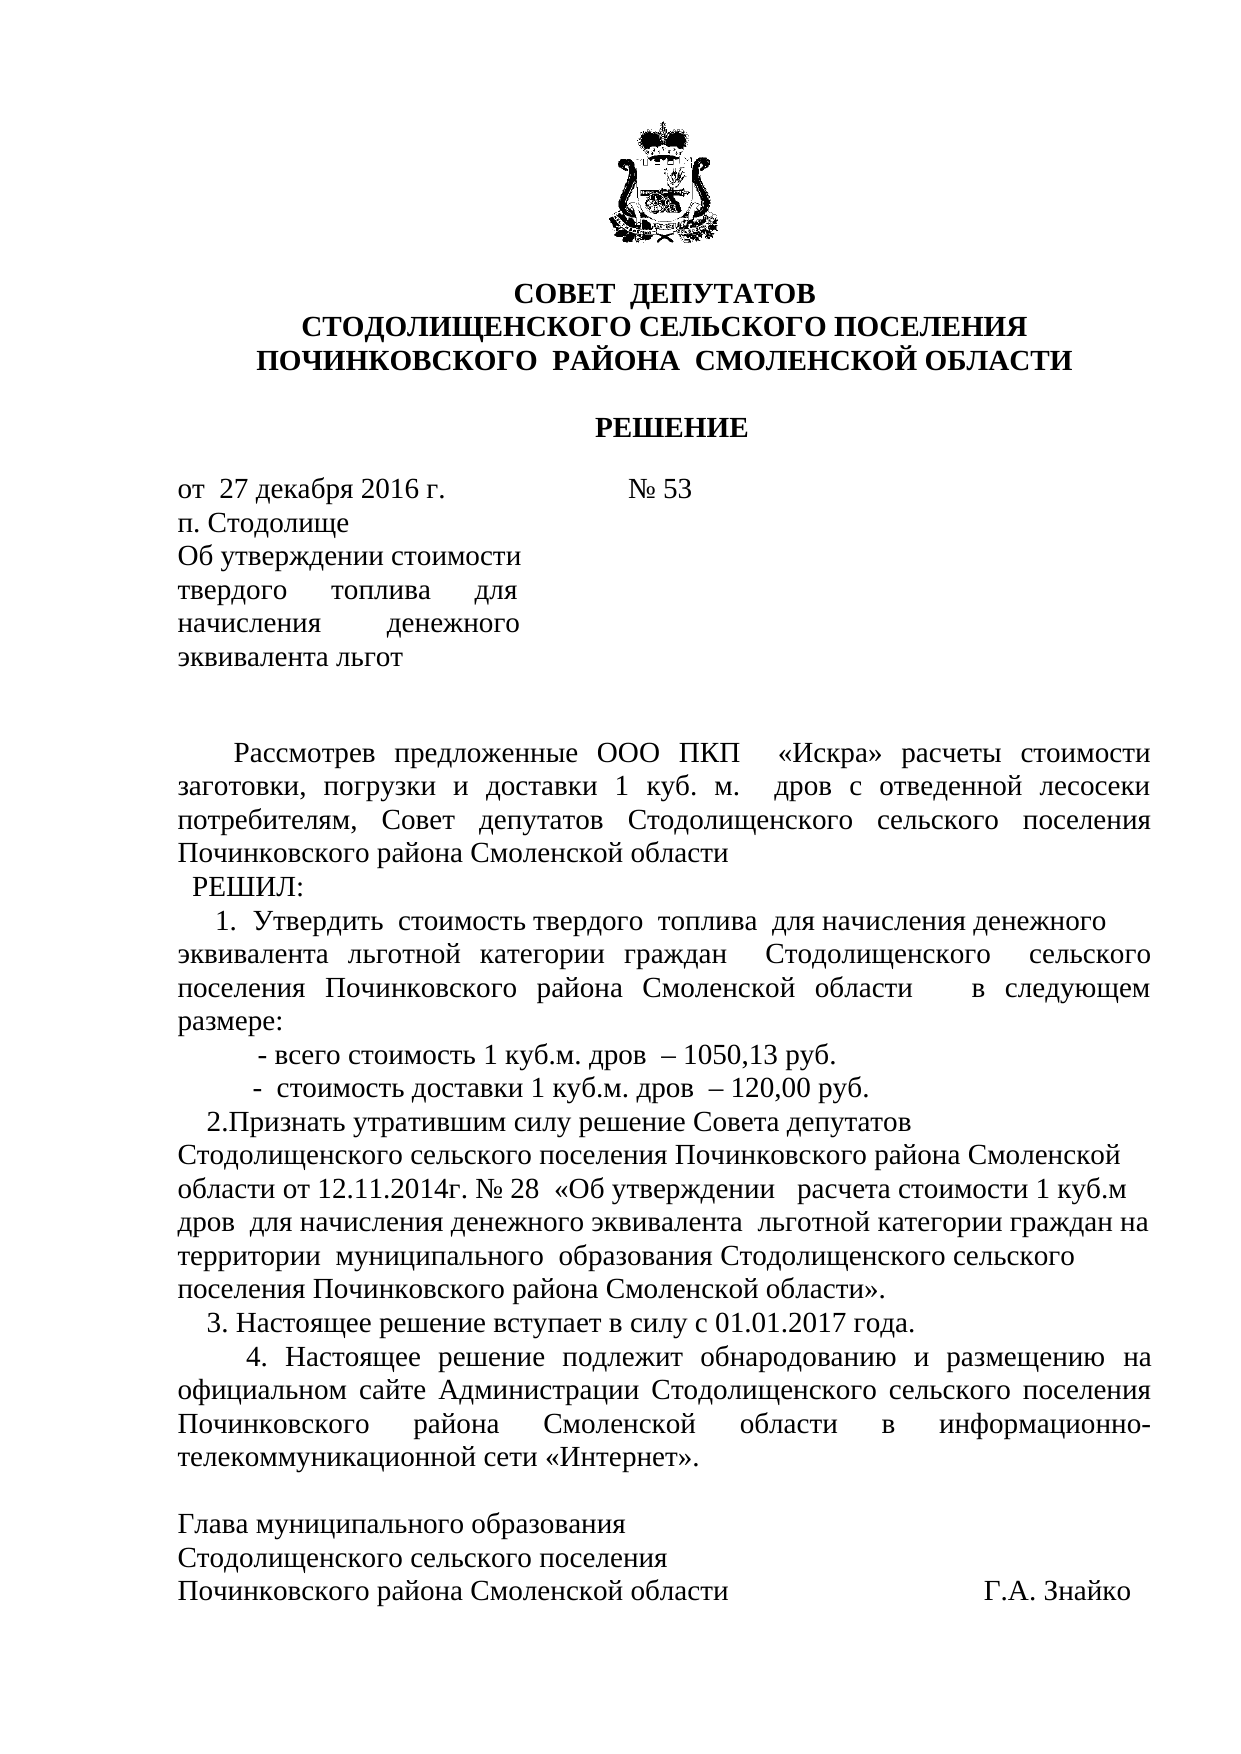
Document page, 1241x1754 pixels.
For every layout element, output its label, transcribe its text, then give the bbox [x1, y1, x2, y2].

text п. Стодолище [177, 505, 1152, 538]
list Утвердить стоимость твердого топлива для начисления денежного [215, 903, 1152, 936]
text - всего стоимость 1 куб.м. дров – 1050,13 руб. [177, 1037, 1152, 1070]
text РЕШЕНИЕ [177, 410, 1152, 443]
text Починковского района Смоленской области Г.А. Знайко [177, 1573, 1152, 1607]
text от 27 декабря 2016 г. № 53 [177, 471, 1152, 505]
text эквивалента льготной категории граждан Стодолищенского сельского поселения Починковского района Смоленской области в следующем размере: [177, 936, 1152, 1037]
text ПОЧИНКОВСКОГО РАЙОНА СМОЛЕНСКОЙ ОБЛАСТИ [177, 343, 1152, 376]
text Рассмотрев предложенные ООО ПКП «Искра» расчеты стоимости заготовки, погрузки и доставки 1 куб. м. дров с отведенной лесосеки потребителям, Совет депутатов Стодолищенского сельского поселения Починковского района Смоленской области [177, 735, 1152, 869]
text Глава муниципального образования [177, 1506, 1152, 1540]
text СОВЕТ ДЕПУТАТОВ [177, 276, 1152, 309]
text 4. Настоящее решение подлежит обнародованию и размещению на официальном сайте Администрации Стодолищенского сельского поселения Починковского района Смоленской области в информационно-телекоммуникационной сети «Интернет». [177, 1339, 1152, 1473]
text СТОДОЛИЩЕНСКОГО СЕЛЬСКОГО ПОСЕЛЕНИЯ [177, 309, 1152, 343]
list - стоимость доставки 1 куб.м. дров – 120,00 руб. [252, 1070, 1152, 1104]
text РЕШИЛ: [177, 869, 1152, 903]
text 2.Признать утратившим силу решение Совета депутатов Стодолищенского сельского поселения Починковского района Смоленской области от 12.11.2014г. № 28 «Об утверждении расчета стоимости 1 куб.м дров для начисления денежного эквивалента льготной категории граждан на территории муниципального образования Стодолищенского сельского поселения Починковского района Смоленской области». [177, 1104, 1152, 1305]
text 3. Настоящее решение вступает в силу с 01.01.2017 года. [177, 1305, 1152, 1339]
picture [607, 118, 722, 250]
text Стодолищенского сельского поселения [177, 1540, 1152, 1573]
text Об утверждении стоимости твердого топлива для начисления денежного эквивалента льгот [177, 538, 552, 673]
